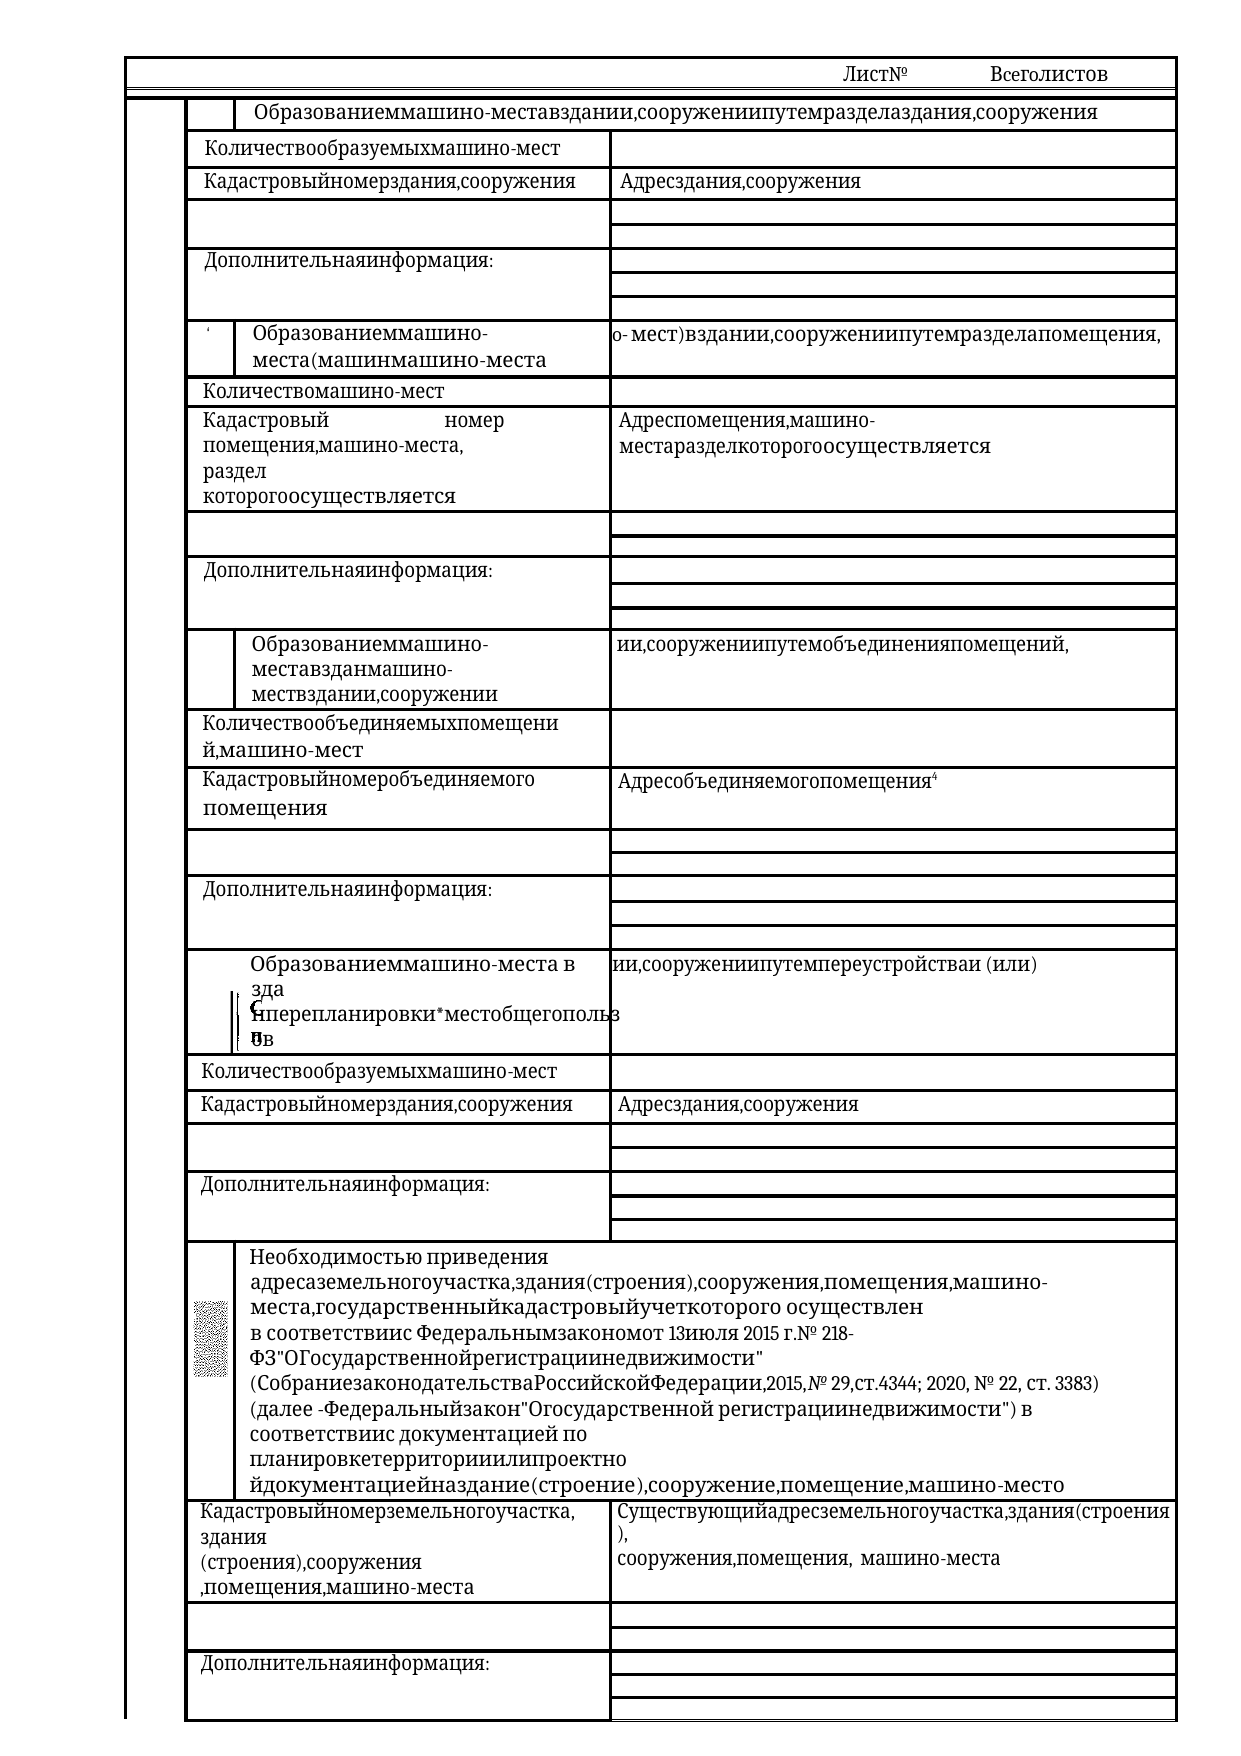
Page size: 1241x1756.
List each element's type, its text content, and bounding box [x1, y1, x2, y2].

table_cell [612, 1604, 1175, 1626]
table_cell [612, 558, 1175, 582]
table_cell [612, 585, 1175, 606]
table_cell [188, 201, 609, 247]
table_cell [612, 927, 1175, 948]
table_cell [612, 226, 1175, 247]
table_cell Количествообразуемыхмашино-мест [188, 1056, 609, 1089]
table_cell ии,сооружениипутемобъединенияпомещений, [612, 631, 1175, 708]
table_cell [612, 1173, 1175, 1194]
table_cell [612, 1056, 1175, 1089]
table_cell Кадастровыйномеробъединяемого помещения [188, 769, 609, 827]
table_cell Дополнительнаяинформация: [188, 877, 609, 948]
table_cell Необходимостью приведения адресаземельногоучастка,здания(строения),сооружения,помещения,машино-места,государственныйкадастровыйучеткоторого осуществлен в соответствиис Федеральнымзакономот 13июля 2015 г.№ 218-ФЗ"ОГосударственнойрегистрациинедвижимости" (СобраниезаконодательстваРоссийскойФедерации,2015,№ 29,ст.4344; 2020, № 22, ст. 3383) (далее -Федеральныйзакон"Огосударственной регистрациинедвижимости") в соответствиис документацией по планировкетерриторииилипроектнойдокументациейназдание(строение),сооружение,помещение,машино-место [236, 1243, 1175, 1499]
picture [193, 1301, 228, 1377]
table_cell [612, 610, 1175, 628]
table_cell [612, 1198, 1175, 1218]
table_cell Дополнительнаяинформация: [188, 250, 609, 319]
table_cell [612, 1149, 1175, 1170]
table_cell Адресобъединяемогопомещения4 [612, 769, 1175, 827]
table_cell [612, 711, 1175, 766]
table_cell Образованиеммашино-меставзданмашино-мествздании,сооружении [236, 631, 609, 708]
table_cell ии,сооружениипутемпереустройстваи (или) [612, 951, 1175, 1053]
table_cell Адреспомещения,машино-местаразделкоторогоосуществляется [612, 408, 1175, 509]
table_cell Адресздания,сооружения [612, 169, 1175, 198]
table_cell Адресздания,сооружения [612, 1092, 1175, 1122]
table_cell [612, 1699, 1175, 1719]
table_cell [612, 831, 1175, 851]
table_cell [612, 298, 1175, 319]
table_cell [612, 1629, 1175, 1649]
table_cell Дополнительнаяинформация: [188, 558, 609, 628]
table_cell Количествообъединяемыхпомещений,машино-мест [188, 711, 609, 766]
table_cell Количествомашино-мест [188, 379, 609, 405]
table_cell [612, 538, 1175, 555]
table_cell Кадастровыйномерздания,сооружения [188, 169, 609, 198]
table_cell Образованиеммашино-меставздании,сооружениипутемразделаздания,сооружения [236, 100, 1175, 129]
table_cell [188, 631, 233, 708]
table_cell [188, 1125, 609, 1170]
table_cell Кадастровый номер помещения,машино-места, раздел которогоосуществляется [188, 408, 609, 509]
table_cell Дополнительнаяинформация: [188, 1653, 609, 1719]
table_cell [612, 250, 1175, 271]
table_cell [612, 513, 1175, 534]
table_cell [127, 100, 184, 1719]
table_cell [612, 903, 1175, 924]
table_cell [612, 274, 1175, 295]
table_cell Кадастровыйномерздания,сооружения [188, 1092, 609, 1122]
table_cell Кадастровыйномерземельногоучастка, здания (строения),сооружения,помещения,машино-места [188, 1502, 609, 1601]
table_cell Количествообразуемыхмашино-мест [188, 132, 609, 166]
table_cell [188, 100, 233, 129]
table_cell [188, 1604, 609, 1649]
table_cell ‘ [188, 322, 233, 375]
table_cell [612, 132, 1175, 166]
table_cell o-мест)вздании,сооружениипутемразделапомещения, [612, 322, 1175, 375]
table_cell Существующийадресземельногоучастка,здания(строения), сооружения,помещения, машино-места [612, 1502, 1175, 1601]
table_cell [612, 1653, 1175, 1673]
table_cell [612, 877, 1175, 900]
table_cell [612, 379, 1175, 405]
table_cell [188, 513, 609, 555]
table_cell [188, 1243, 233, 1499]
table_cell [612, 854, 1175, 874]
table_cell [612, 1125, 1175, 1146]
table_cell [612, 1221, 1175, 1239]
table_cell Образованиеммашино-места в зданперепланировки*местобщегопользов [188, 951, 609, 1053]
table_cell Дополнительнаяинформация: [188, 1173, 609, 1239]
table_cell [612, 1676, 1175, 1696]
table_cell [127, 90, 1175, 96]
table_cell [612, 201, 1175, 223]
table_header Лист№ Вceгoлистов [127, 59, 1175, 87]
table_cell [188, 831, 609, 874]
table_cell Образованиеммашино-места(машинмашино-места [236, 322, 609, 375]
